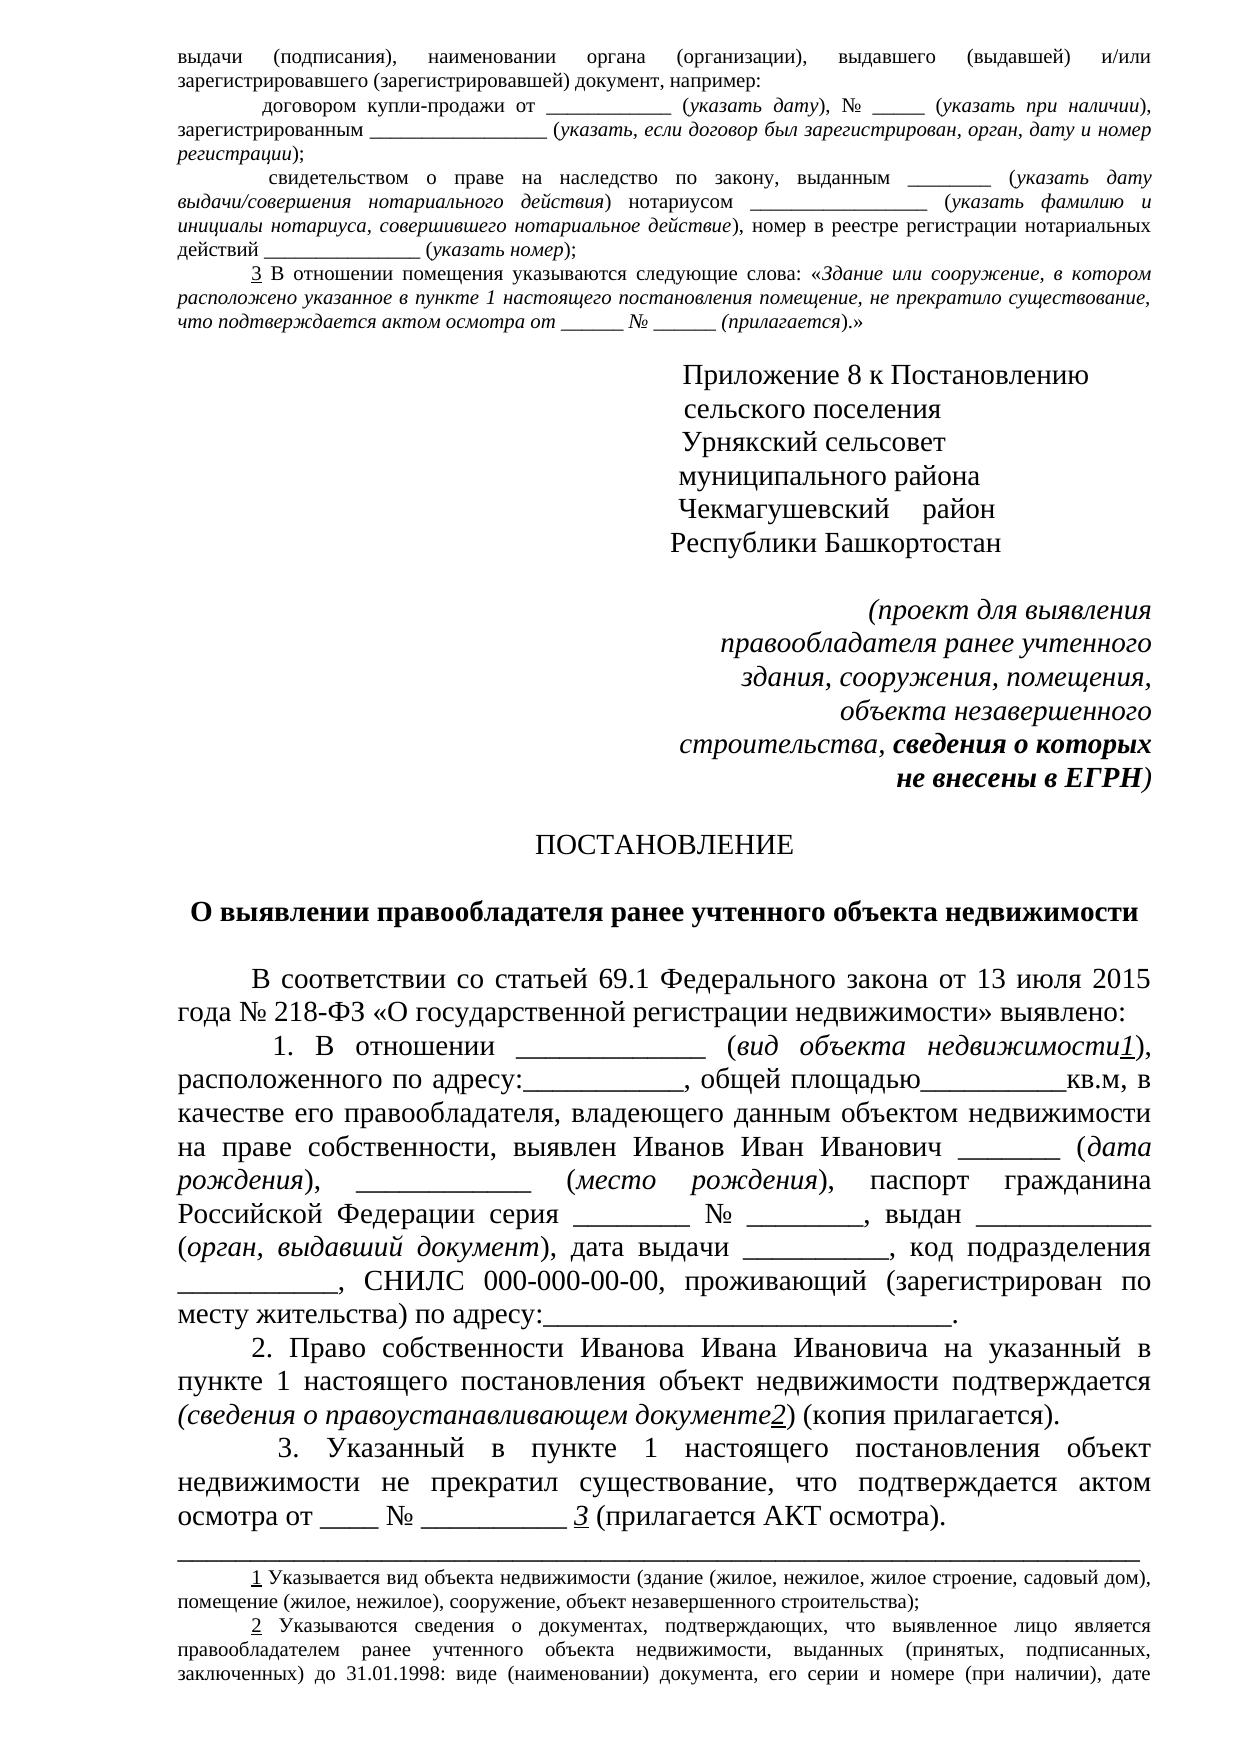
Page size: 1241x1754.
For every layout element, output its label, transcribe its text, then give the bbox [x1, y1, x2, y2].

text Урнякский сельсовет [177, 424, 1152, 458]
text (проект для выявления правообладателя ранее учтенного здания, сооружения, помещения, объекта незавершенного строительства, сведения о которых не внесены в ЕГРН) [664, 592, 1152, 793]
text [177, 44, 1152, 92]
text В соответствии со статьей 69.1 Федерального закона от 13 июля 2015 года № 218-ФЗ «О государственной регистрации недвижимости» выявлено: [177, 961, 1152, 1028]
text 3 В отношении помещения указываются следующие слова: «Здание или сооружение, в котором расположено указанное в пункте 1 настоящего постановления помещение, не прекратило существование, что подтверждается актом осмотра от ______ № ______ (прилагается).» [177, 261, 1152, 333]
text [177, 1613, 1152, 1685]
text 1 Указывается вид объекта недвижимости (здание (жилое, нежилое, жилое строение, садовый дом), помещение (жилое, нежилое), сооружение, объект незавершенного строительства); [177, 1565, 1152, 1613]
text свидетельством о праве на наследство по закону, выданным ________ (указать дату выдачи/совершения нотариального действия) нотариусом _________________ (указать фамилию и инициалы нотариуса, совершившего нотариальное действие), номер в реестре регистрации нотариальных действий _______________ (указать номер); [177, 165, 1152, 261]
text 2. Право собственности Иванова Ивана Ивановича на указанный в пункте 1 настоящего постановления объект недвижимости подтверждается (сведения о правоустанавливающем документе2) (копия прилагается). [177, 1330, 1152, 1431]
text Приложение 8 к Постановлению [546, 357, 1152, 391]
text Чекмагушевский район [576, 491, 1152, 525]
text сельского поселения [177, 391, 1152, 424]
text ПОСТАНОВЛЕНИЕ [177, 827, 1152, 860]
text муниципального района [576, 458, 1152, 491]
text __________________________________________________________________ [177, 1531, 1152, 1565]
text 1. В отношении _____________ (вид объекта недвижимости1), расположенного по адресу:___________, общей площадью__________кв.м, в качестве его правообладателя, владеющего данным объектом недвижимости на праве собственности, выявлен Иванов Иван Иванович _______ (дата рождения), ____________ (место рождения), паспорт гражданина Российской Федерации серия ________ № ________, выдан ____________ (орган, выдавший документ), дата выдачи __________, код подразделения ___________, СНИЛС 000-000-00-00, проживающий (зарегистрирован по месту жительства) по адресу:____________________________. [177, 1028, 1152, 1330]
text 3. Указанный в пункте 1 настоящего постановления объект недвижимости не прекратил существование, что подтверждается актом осмотра от ____ № __________ 3 (прилагается АКТ осмотра). [177, 1431, 1152, 1531]
text О выявлении правообладателя ранее учтенного объекта недвижимости [177, 894, 1152, 927]
text Республики Башкортостан [177, 525, 1152, 558]
text договором купли-продажи от ____________ (указать дату), № _____ (указать при наличии), зарегистрированным _________________ (указать, если договор был зарегистрирован, орган, дату и номер регистрации); [177, 92, 1152, 165]
